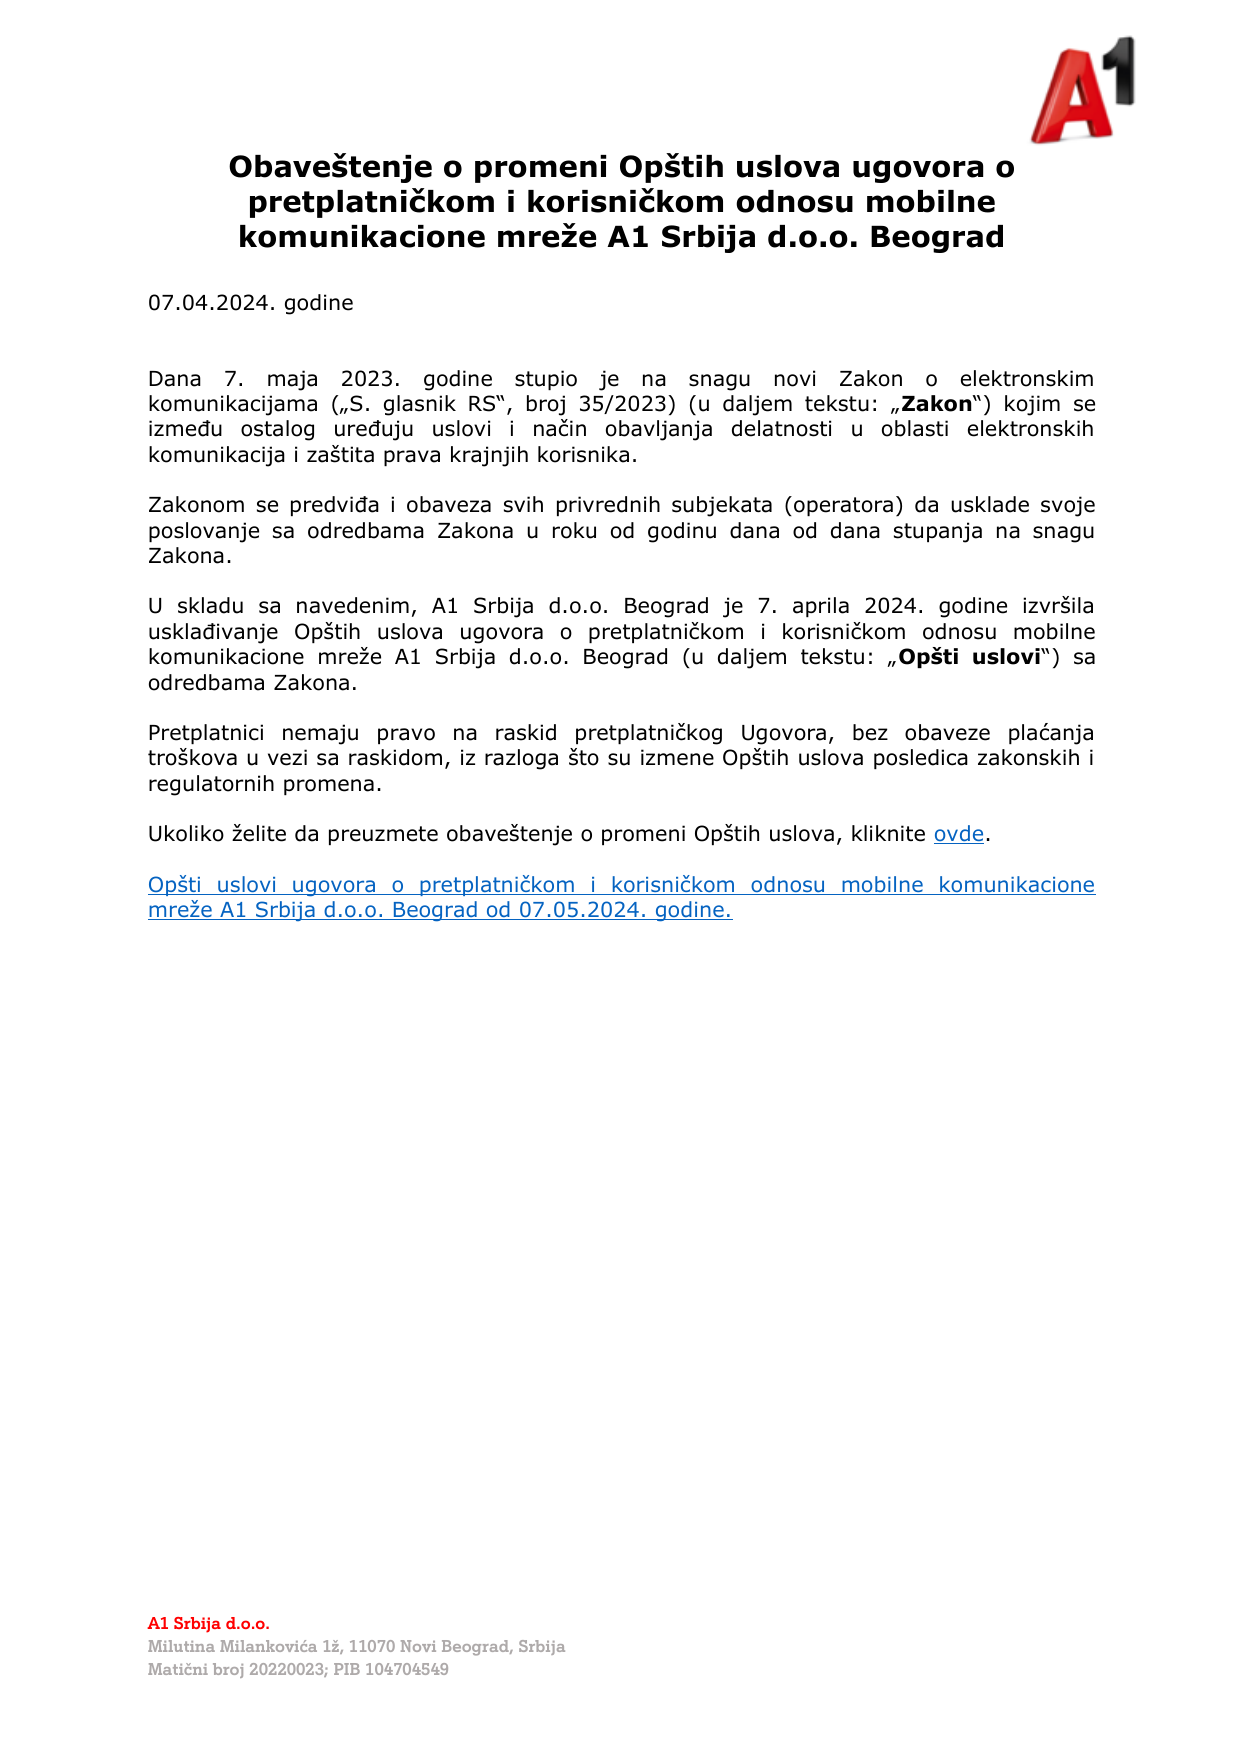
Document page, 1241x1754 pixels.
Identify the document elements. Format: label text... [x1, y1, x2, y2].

text Opšti uslovi ugovora o pretplatničkom i korisničkom odnosu mobilne komunikacione mreže A1 Srbija d.o.o. Beograd od 07.05.2024. godine. [148, 871, 1096, 894]
text Opšti uslovi ugovora o pretplatničkom i korisničkom odnosu mobilne komunikacione mreže A1 Srbija d.o.o. Beograd od 07.05.2024. godine. [148, 895, 1096, 922]
text 07.04.2024. godine [148, 289, 1096, 314]
text Zakonom se predviđa i obaveza svih privrednih subjekata (operatora) da usklade svoje poslovanje sa odredbama Zakona u roku od godinu dana od dana stupanja na snagu Zakona. [148, 492, 1096, 568]
text U skladu sa navedenim, A1 Srbija d.o.o. Beograd je 7. aprila 2024. godine izvršila usklađivanje Opštih uslova ugovora o pretplatničkom i korisničkom odnosu mobilne komunikacione mreže A1 Srbija d.o.o. Beograd (u daljem tekstu: „Opšti uslovi“) sa odredbama Zakona. [148, 593, 1096, 694]
text Dana 7. maja 2023. godine stupio je na snagu novi Zakon o elektronskim komunikacijama („S. glasnik RS“, broj 35/2023) (u daljem tekstu: „Zakon“) kojim se između ostalog uređuju uslovi i način obavljanja delatnosti u oblasti elektronskih komunikacija i zaštita prava krajnjih korisnika. [148, 365, 1096, 466]
text Ukoliko želite da preuzmete obaveštenje o promeni Opštih uslova, kliknite ovde. [148, 821, 1096, 846]
text Pretplatnici nemaju pravo na raskid pretplatničkog Ugovora, bez obaveze plaćanja troškova u vezi sa raskidom, iz razloga što su izmene Opštih uslova posledica zakonskih i regulatornih promena. [148, 719, 1096, 796]
picture [1011, 29, 1153, 147]
text Obaveštenje o promeni Opštih uslova ugovora o pretplatničkom i korisničkom odnosu mobilne komunikacione mreže A1 Srbija d.o.o. Beograd [148, 148, 1096, 254]
